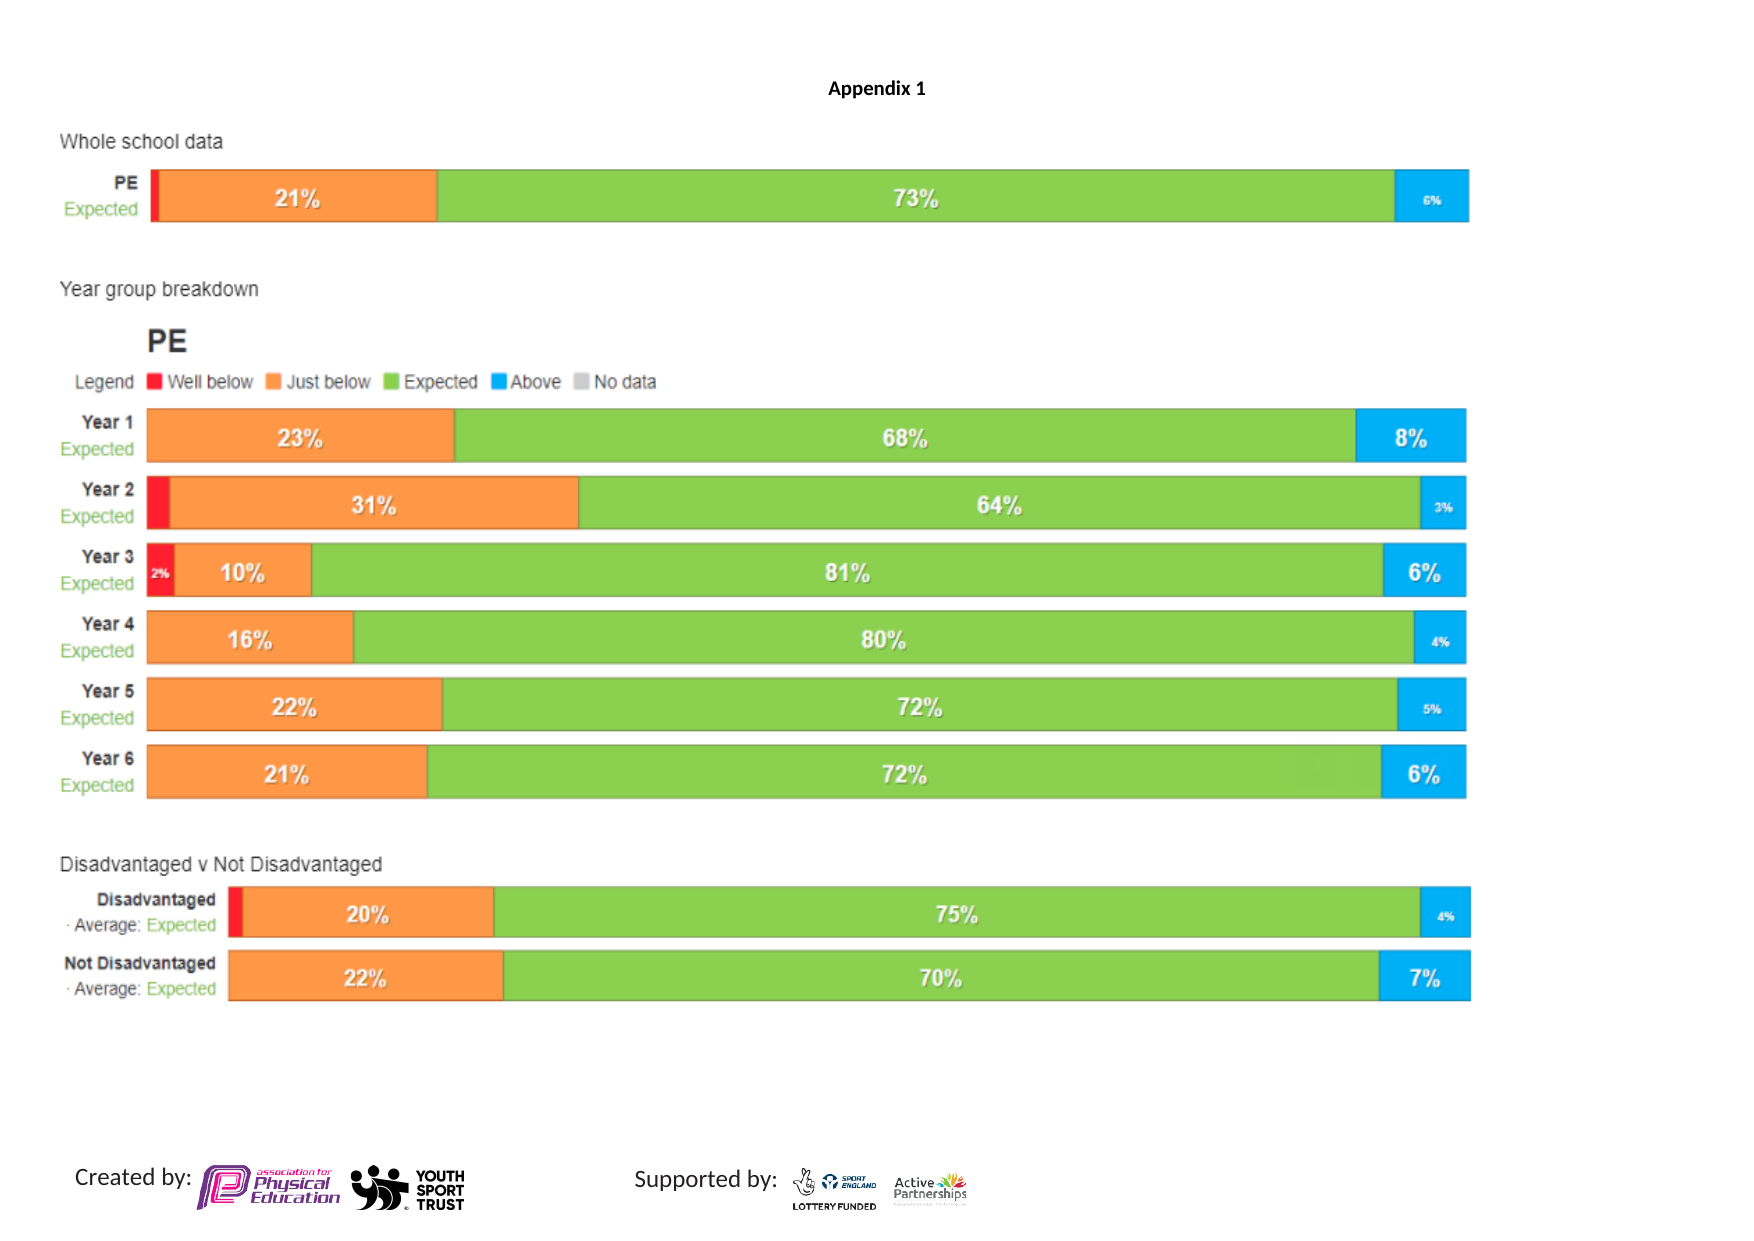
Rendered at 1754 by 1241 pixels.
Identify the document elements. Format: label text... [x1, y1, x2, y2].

picture [196, 1165, 340, 1210]
picture [350, 1165, 464, 1210]
picture [0, 100, 1532, 1046]
picture [793, 1168, 876, 1210]
text Appendix 1 [0, 75, 1754, 100]
picture [894, 1170, 967, 1206]
